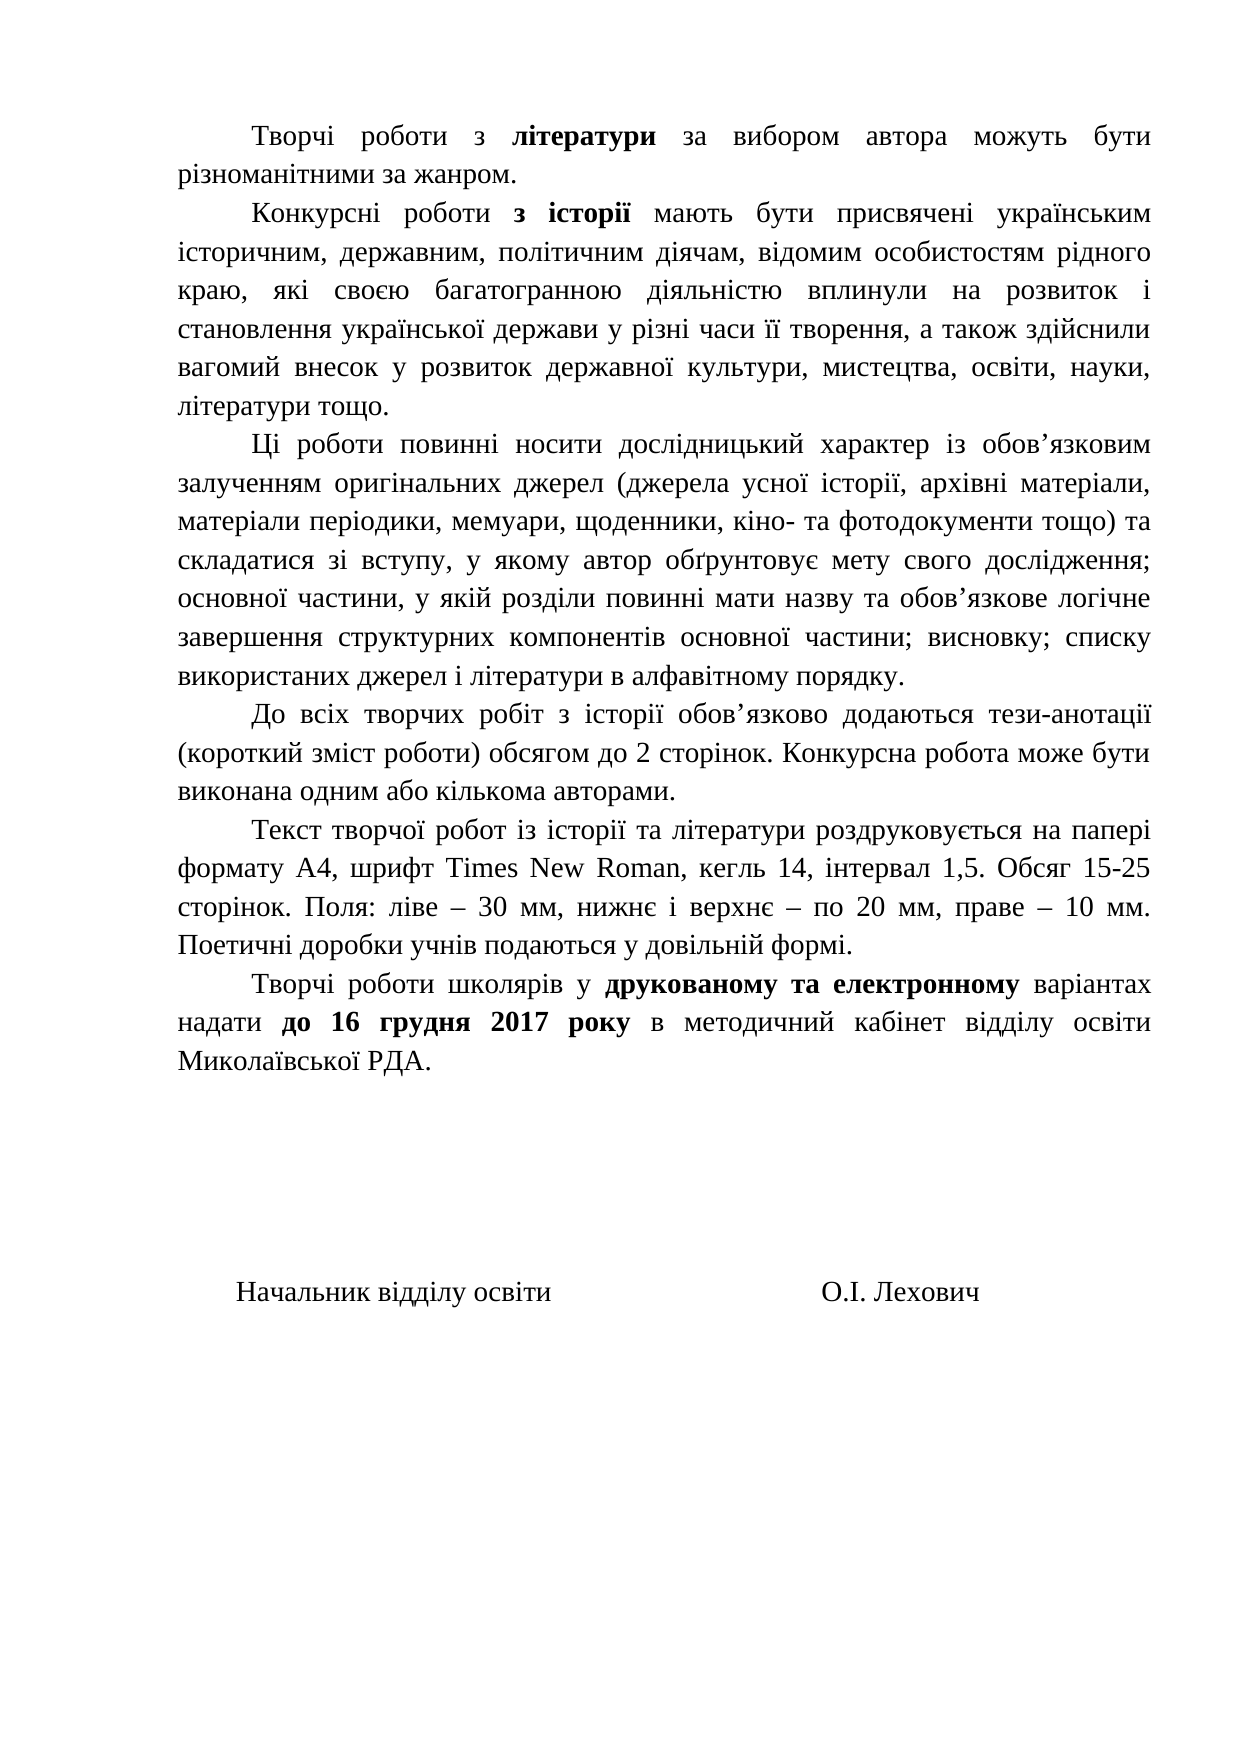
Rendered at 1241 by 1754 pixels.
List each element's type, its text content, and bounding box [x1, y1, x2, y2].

text Текст творчої робот із історії та літератури роздруковується на папері формату А4, шрифт Times New Roman, кегль 14, інтервал 1,5. Обсяг 15-25 сторінок. Поля: ліве – , нижнє і верхнє – по , праве – . Поетичні доробки учнів подаються у довільній формі. [177, 812, 1152, 961]
text Ці роботи повинні носити дослідницький характер із обов’язковим залученням оригінальних джерел (джерела усної історії, архівні матеріали, матеріали періодики, мемуари, щоденники, кіно- та фотодокументи тощо) та складатися зі вступу, у якому автор обґрунтовує мету свого дослідження; основної частини, у якій розділи повинні мати назву та обов’язкове логічне завершення структурних компонентів основної частини; висновку; списку використаних джерел і літератури в алфавітному порядку. [177, 426, 1152, 691]
text Конкурсні роботи з історії мають бути присвячені українським історичним, державним, політичним діячам, відомим особистостям рідного краю, які своєю багатогранною діяльністю вплинули на розвиток і становлення української держави у різні часи її творення, а також здійснили вагомий внесок у розвиток державної культури, мистецтва, освіти, науки, літератури тощо. [177, 195, 1152, 421]
text До всіх творчих робіт з історії обов’язково додаються тези-анотації (короткий зміст роботи) обсягом до 2 сторінок. Конкурсна робота може бути виконана одним або кількома авторами. [177, 696, 1152, 807]
text Творчі роботи з літератури за вибором автора можуть бути різноманітними за жанром. [177, 118, 1152, 190]
text Творчі роботи школярів у друкованому та електронному варіантах надати до 16 грудня 2017 року в методичний кабінет відділу освіти Миколаївської РДА. [177, 966, 1152, 1077]
text Начальник відділу освіти О.І. Лехович [177, 1274, 1152, 1308]
